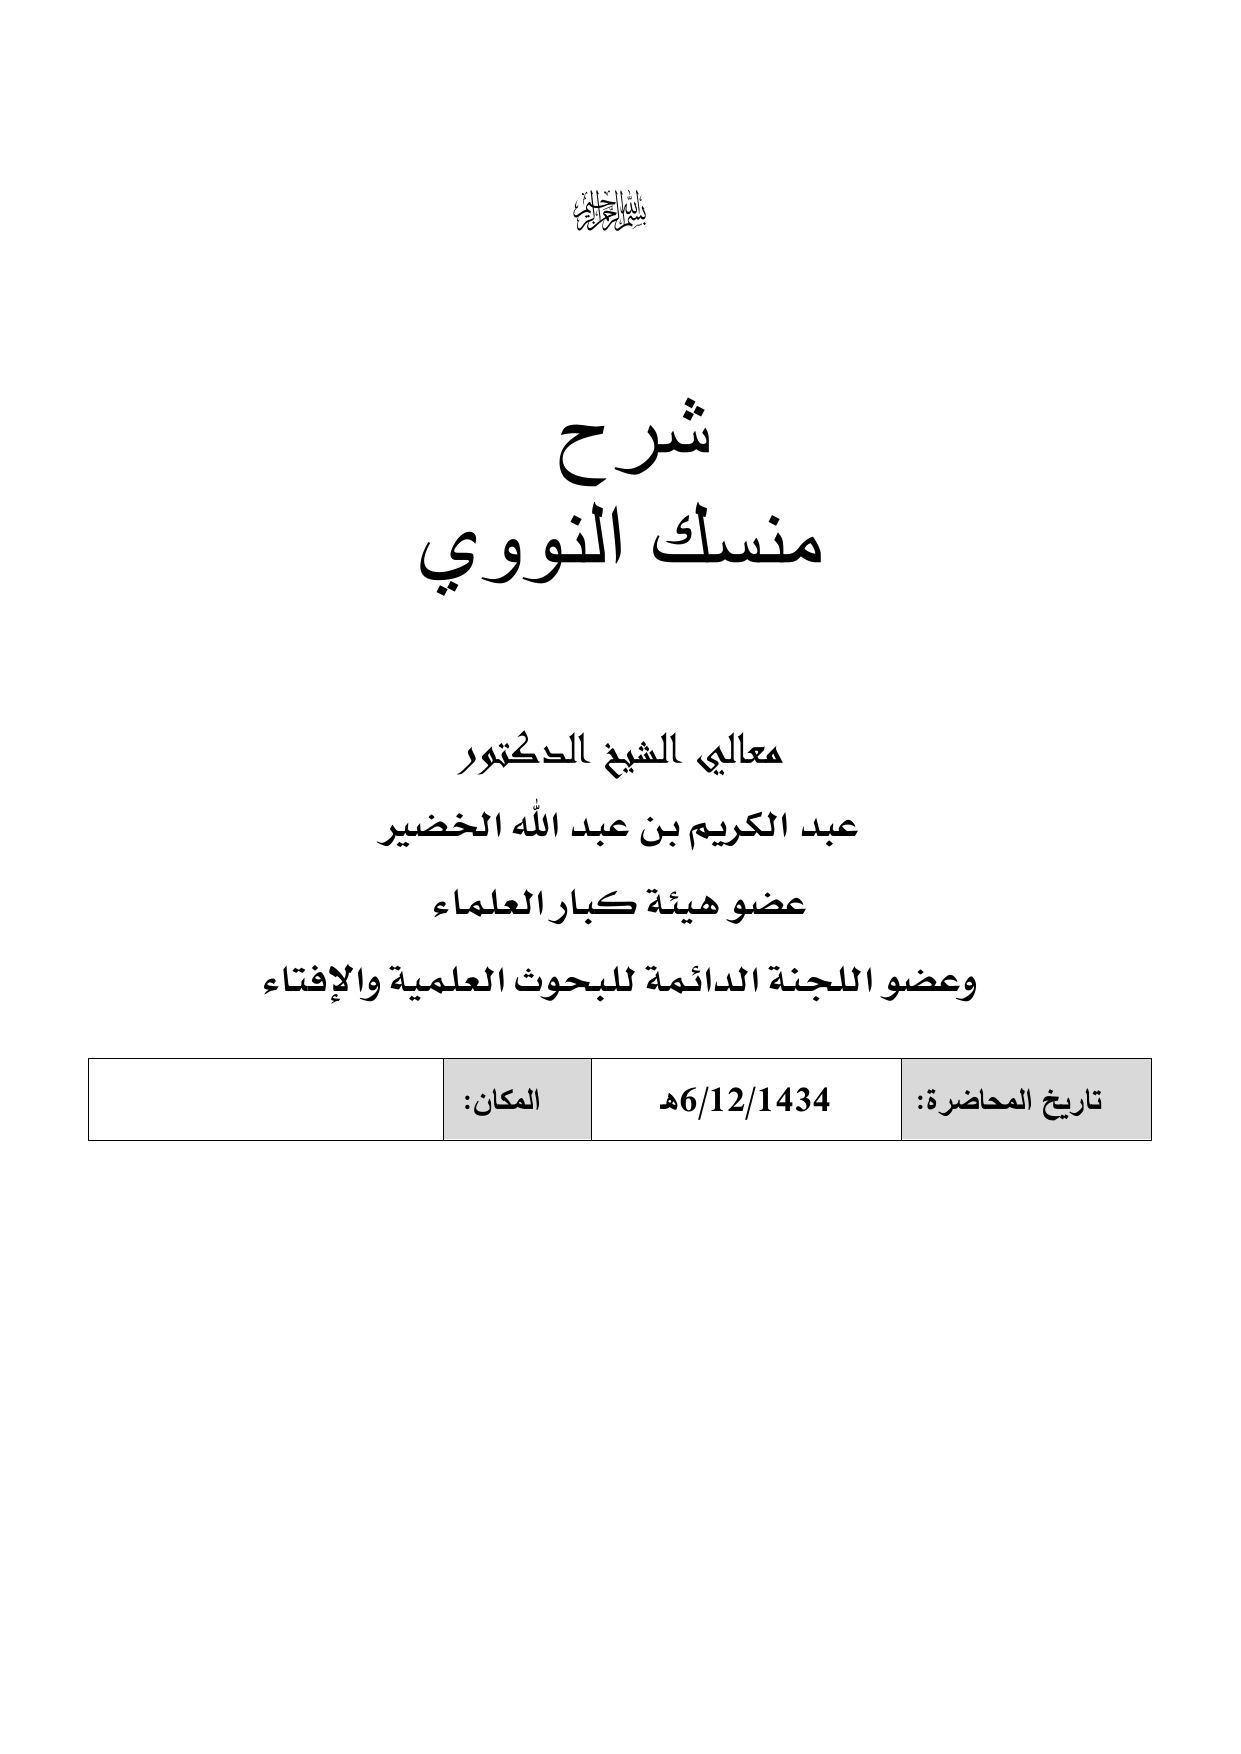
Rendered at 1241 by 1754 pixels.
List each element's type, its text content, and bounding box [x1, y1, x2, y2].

text وعضو اللجنة الدائمة للبحوث العلمية والإفتاء [187, 943, 1053, 1020]
table_header تاريخ المحاضرة: [902, 1059, 1151, 1139]
text معالي الشيخ الدكتور [187, 711, 1053, 788]
table_header المكان: [444, 1059, 591, 1139]
text شرح [187, 376, 1053, 486]
table_header [89, 1059, 443, 1139]
text منسك النووي [187, 486, 1053, 596]
table_header 6/12/1434هـ [592, 1059, 901, 1139]
text عبد الكريم بن عبد الله الخضير [187, 788, 1053, 865]
text عضو هيئة كبار العلماء [187, 865, 1053, 943]
